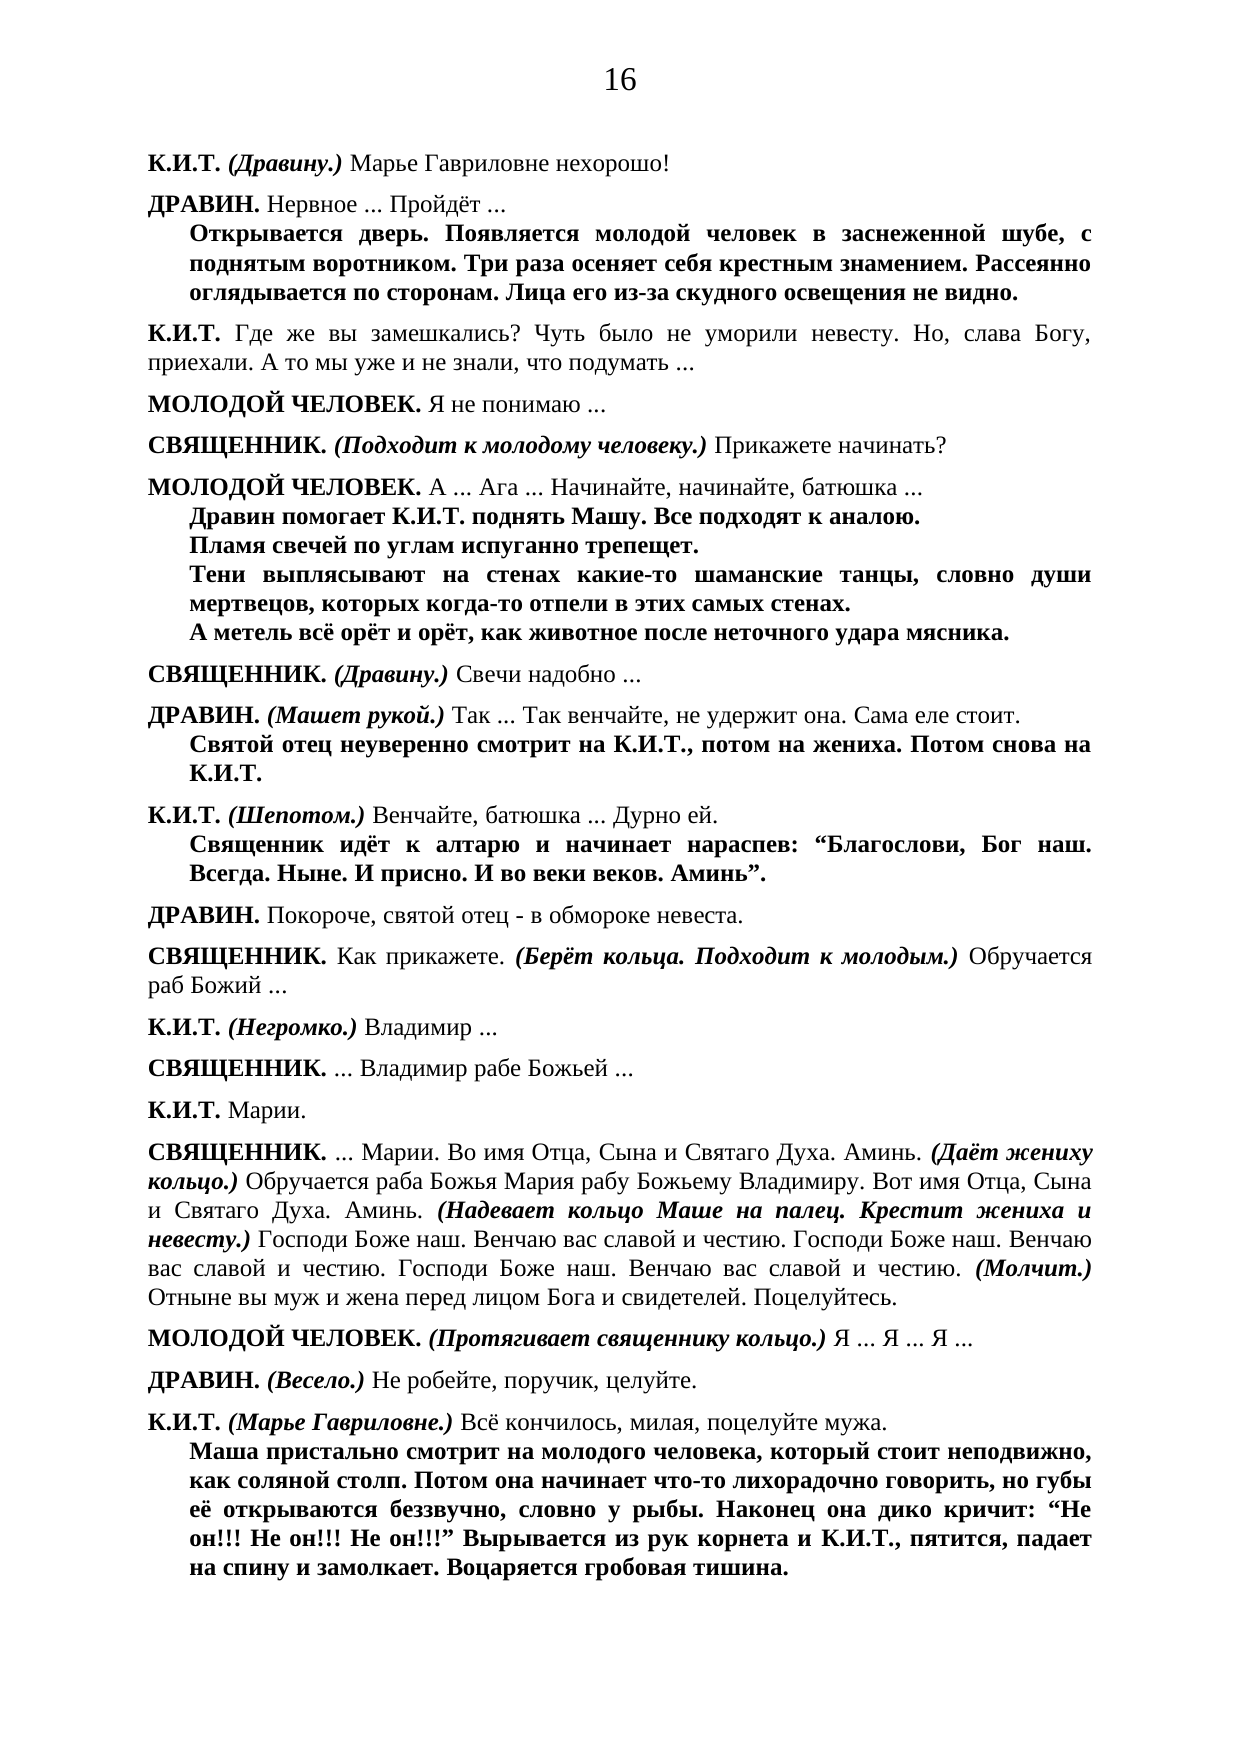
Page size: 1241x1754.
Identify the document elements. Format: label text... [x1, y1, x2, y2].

text СВЯЩЕННИК. (Подходит к молодому человеку.) Прикажете начинать? [148, 430, 1092, 459]
text ДРАВИН. (Машет рукой.) Так ... Так венчайте, не удержит она. Сама еле стоит. [148, 700, 1092, 729]
text Пламя свечей по углам испуганно трепещет. [189, 530, 1092, 559]
text СВЯЩЕННИК. (Дравину.) Свечи надобно ... [148, 659, 1092, 688]
text Тени выплясывают на стенах какие-то шаманские танцы, словно души мертвецов, которых когда-то отпели в этих самых стенах. [189, 559, 1092, 617]
text Святой отец неуверенно смотрит на К.И.Т., потом на жениха. Потом снова на К.И.Т. [189, 729, 1092, 787]
text Маша пристально смотрит на молодого человека, который стоит неподвижно, как соляной столп. Потом она начинает что-то лихорадочно говорить, но губы её открываются беззвучно, словно у рыбы. Наконец она дико кричит: “Не он!!! Не он!!! Не он!!!” Вырывается из рук корнета и К.И.Т., пятится, падает на спину и замолкает. Воцаряется гробовая тишина. [189, 1436, 1092, 1581]
text К.И.Т. (Шепотом.) Венчайте, батюшка ... Дурно ей. [148, 800, 1092, 829]
text К.И.Т. Где же вы замешкались? Чуть было не уморили невесту. Но, слава Богу, приехали. А то мы уже и не знали, что подумать ... [148, 318, 1092, 376]
text Открывается дверь. Появляется молодой человек в заснеженной шубе, с поднятым воротником. Три раза осеняет себя крестным знамением. Рассеянно оглядывается по сторонам. Лица его из-за скудного освещения не видно. [189, 218, 1092, 306]
text МОЛОДОЙ ЧЕЛОВЕК. Я не понимаю ... [148, 389, 1092, 418]
text МОЛОДОЙ ЧЕЛОВЕК. (Протягивает священнику кольцо.) Я ... Я ... Я ... [148, 1323, 1092, 1352]
text К.И.Т. Марии. [148, 1095, 1092, 1124]
text МОЛОДОЙ ЧЕЛОВЕК. А ... Ага ... Начинайте, начинайте, батюшка ... [148, 472, 1092, 501]
text Дравин помогает К.И.Т. поднять Машу. Все подходят к аналою. [189, 501, 1092, 530]
text СВЯЩЕННИК. ... Владимир рабе Божьей ... [148, 1053, 1092, 1082]
text К.И.Т. (Дравину.) Марье Гавриловне нехорошо! [148, 148, 1092, 177]
text К.И.Т. (Негромко.) Владимир ... [148, 1012, 1092, 1041]
text ДРАВИН. Покороче, святой отец - в обмороке невеста. [148, 899, 1092, 929]
text ДРАВИН. (Весело.) Не робейте, поручик, целуйте. [148, 1365, 1092, 1394]
text К.И.Т. (Марье Гавриловне.) Всё кончилось, милая, поцелуйте мужа. [148, 1406, 1092, 1436]
text А метель всё орёт и орёт, как животное после неточного удара мясника. [189, 617, 1092, 646]
text Священник идёт к алтарю и начинает нараспев: “Благослови, Бог наш. Всегда. Ныне. И присно. И во веки веков. Аминь”. [189, 829, 1092, 887]
text СВЯЩЕННИК. ... Марии. Во имя Отца, Сына и Святаго Духа. Аминь. (Даёт жениху кольцо.) Обручается раба Божья Мария рабу Божьему Владимиру. Вот имя Отца, Сына и Святаго Духа. Аминь. (Надевает кольцо Маше на палец. Крестит жениха и невесту.) Господи Боже наш. Венчаю вас славой и честию. Господи Боже наш. Венчаю вас славой и честию. Господи Боже наш. Венчаю вас славой и честию. (Молчит.) Отныне вы муж и жена перед лицом Бога и свидетелей. Поцелуйтесь. [148, 1136, 1092, 1311]
text СВЯЩЕННИК. Как прикажете. (Берёт кольца. Подходит к молодым.) Обручается раб Божий ... [148, 941, 1092, 999]
text ДРАВИН. Нервное ... Пройдёт ... [148, 189, 1092, 218]
